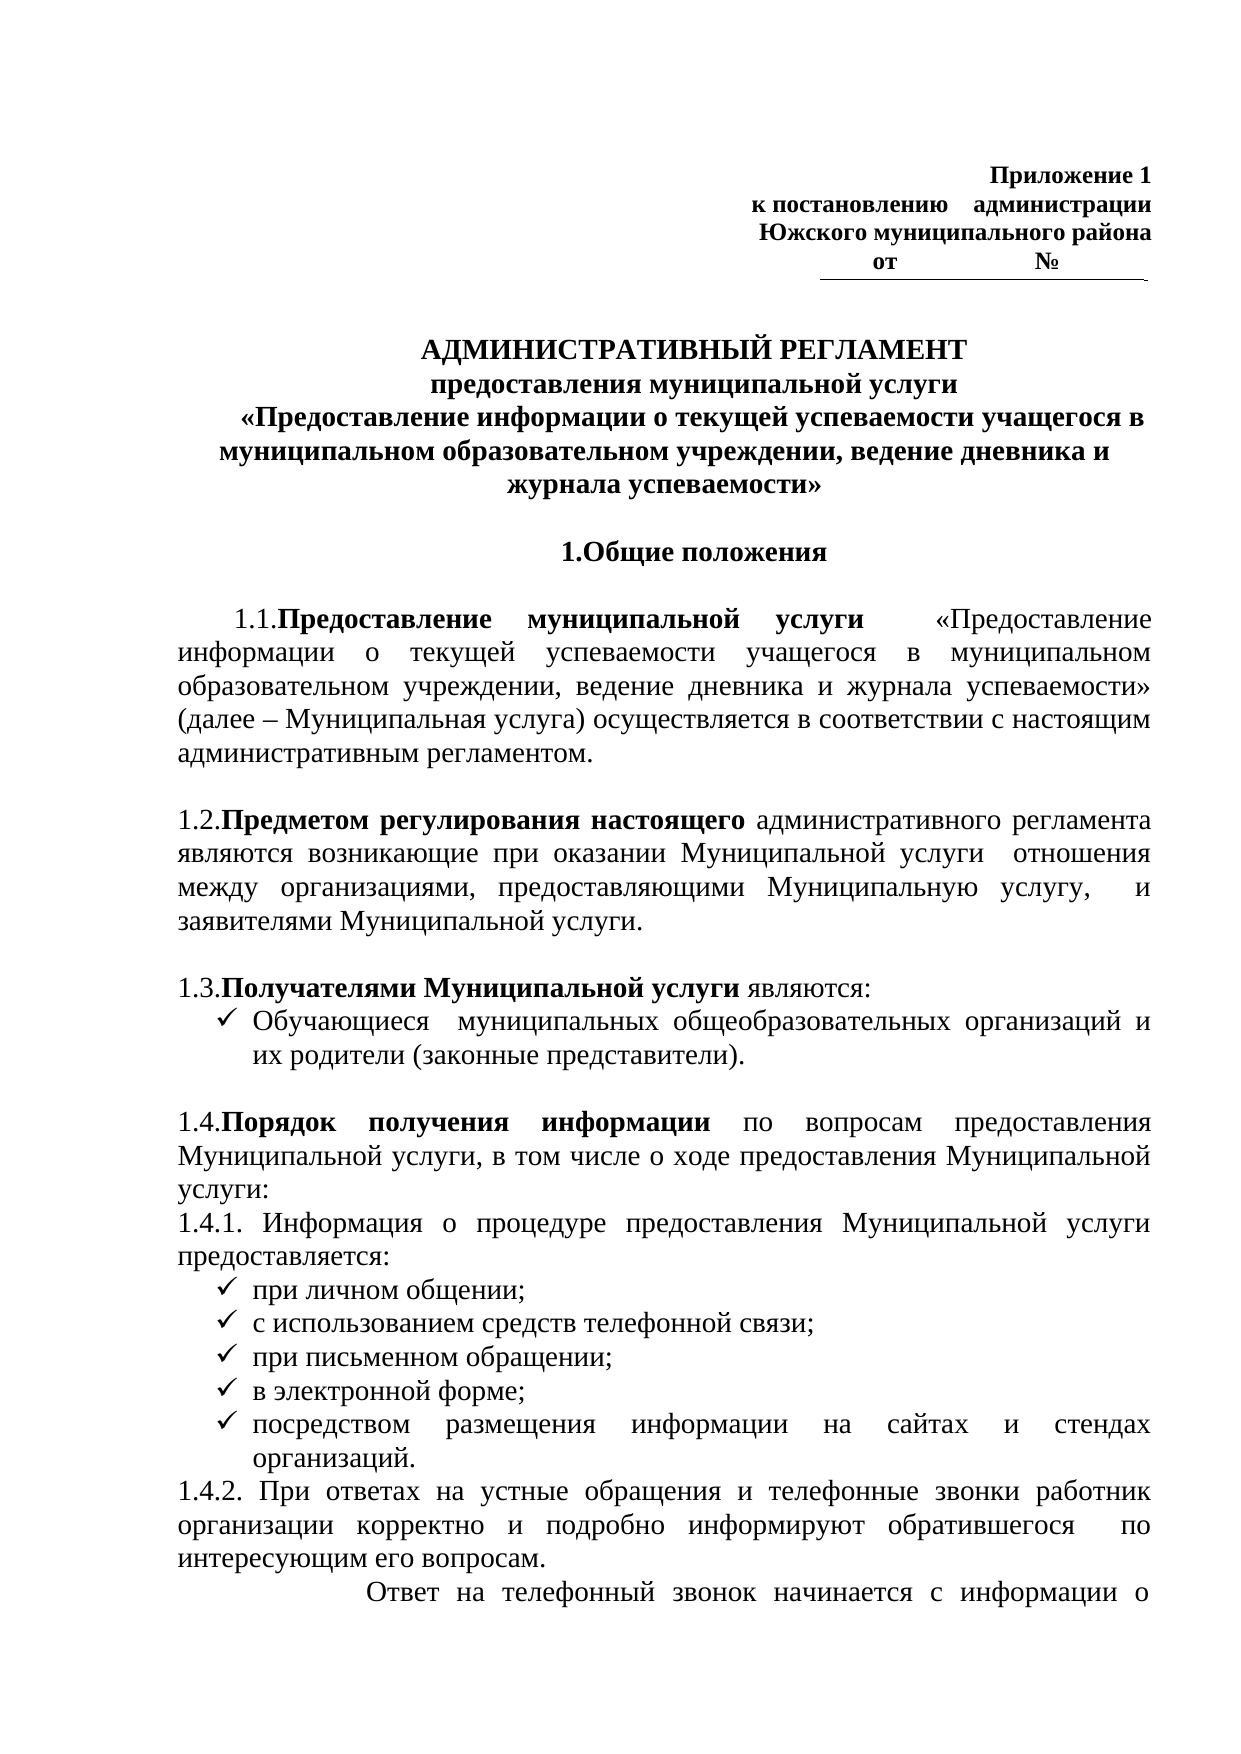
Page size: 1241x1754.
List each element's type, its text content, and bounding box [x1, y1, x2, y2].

list в электронной форме; [215, 1373, 1152, 1406]
text от № [177, 246, 1152, 275]
text 1.4.2. При ответах на устные обращения и телефонные звонки работник организации корректно и подробно информируют обратившегося по интересующим его вопросам. [177, 1473, 1152, 1574]
text к постановлению администрации [177, 189, 1152, 217]
text 1.4.Порядок получения информации по вопросам предоставления Муниципальной услуги, в том числе о ходе предоставления Муниципальной услуги: [177, 1104, 1152, 1205]
list Обучающиеся муниципальных общеобразовательных организаций и их родители (законные представители). [215, 1003, 1152, 1071]
text 1.3.Получателями Муниципальной услуги являются: [177, 970, 1152, 1003]
text АДМИНИСТРАТИВНЫЙ РЕГЛАМЕНТ [177, 332, 1152, 366]
text 1.Общие положения [177, 534, 1152, 567]
list посредством размещения информации на сайтах и стендах организаций. [215, 1406, 1152, 1473]
text 1.2.Предметом регулирования настоящего административного регламента являются возникающие при оказании Муниципальной услуги отношения между организациями, предоставляющими Муниципальную услугу, и заявителями Муниципальной услуги. [177, 802, 1152, 936]
text 1.4.1. Информация о процедуре предоставления Муниципальной услуги предоставляется: [177, 1205, 1152, 1272]
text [177, 1574, 1152, 1608]
text Приложение 1 [177, 160, 1152, 189]
text предоставления муниципальной услуги [177, 366, 1152, 399]
list при личном общении; [215, 1272, 1152, 1305]
list с использованием средств телефонной связи; [215, 1305, 1152, 1339]
list при письменном обращении; [215, 1339, 1152, 1373]
text 1.1.Предоставление муниципальной услуги «Предоставление информации о текущей успеваемости учащегося в муниципальном образовательном учреждении, ведение дневника и журнала успеваемости» (далее – Муниципальная услуга) осуществляется в соответствии с настоящим административным регламентом. [177, 601, 1152, 768]
text Южского муниципального района [177, 217, 1152, 246]
text «Предоставление информации о текущей успеваемости учащегося в муниципальном образовательном учреждении, ведение дневника и журнала успеваемости» [177, 399, 1152, 500]
